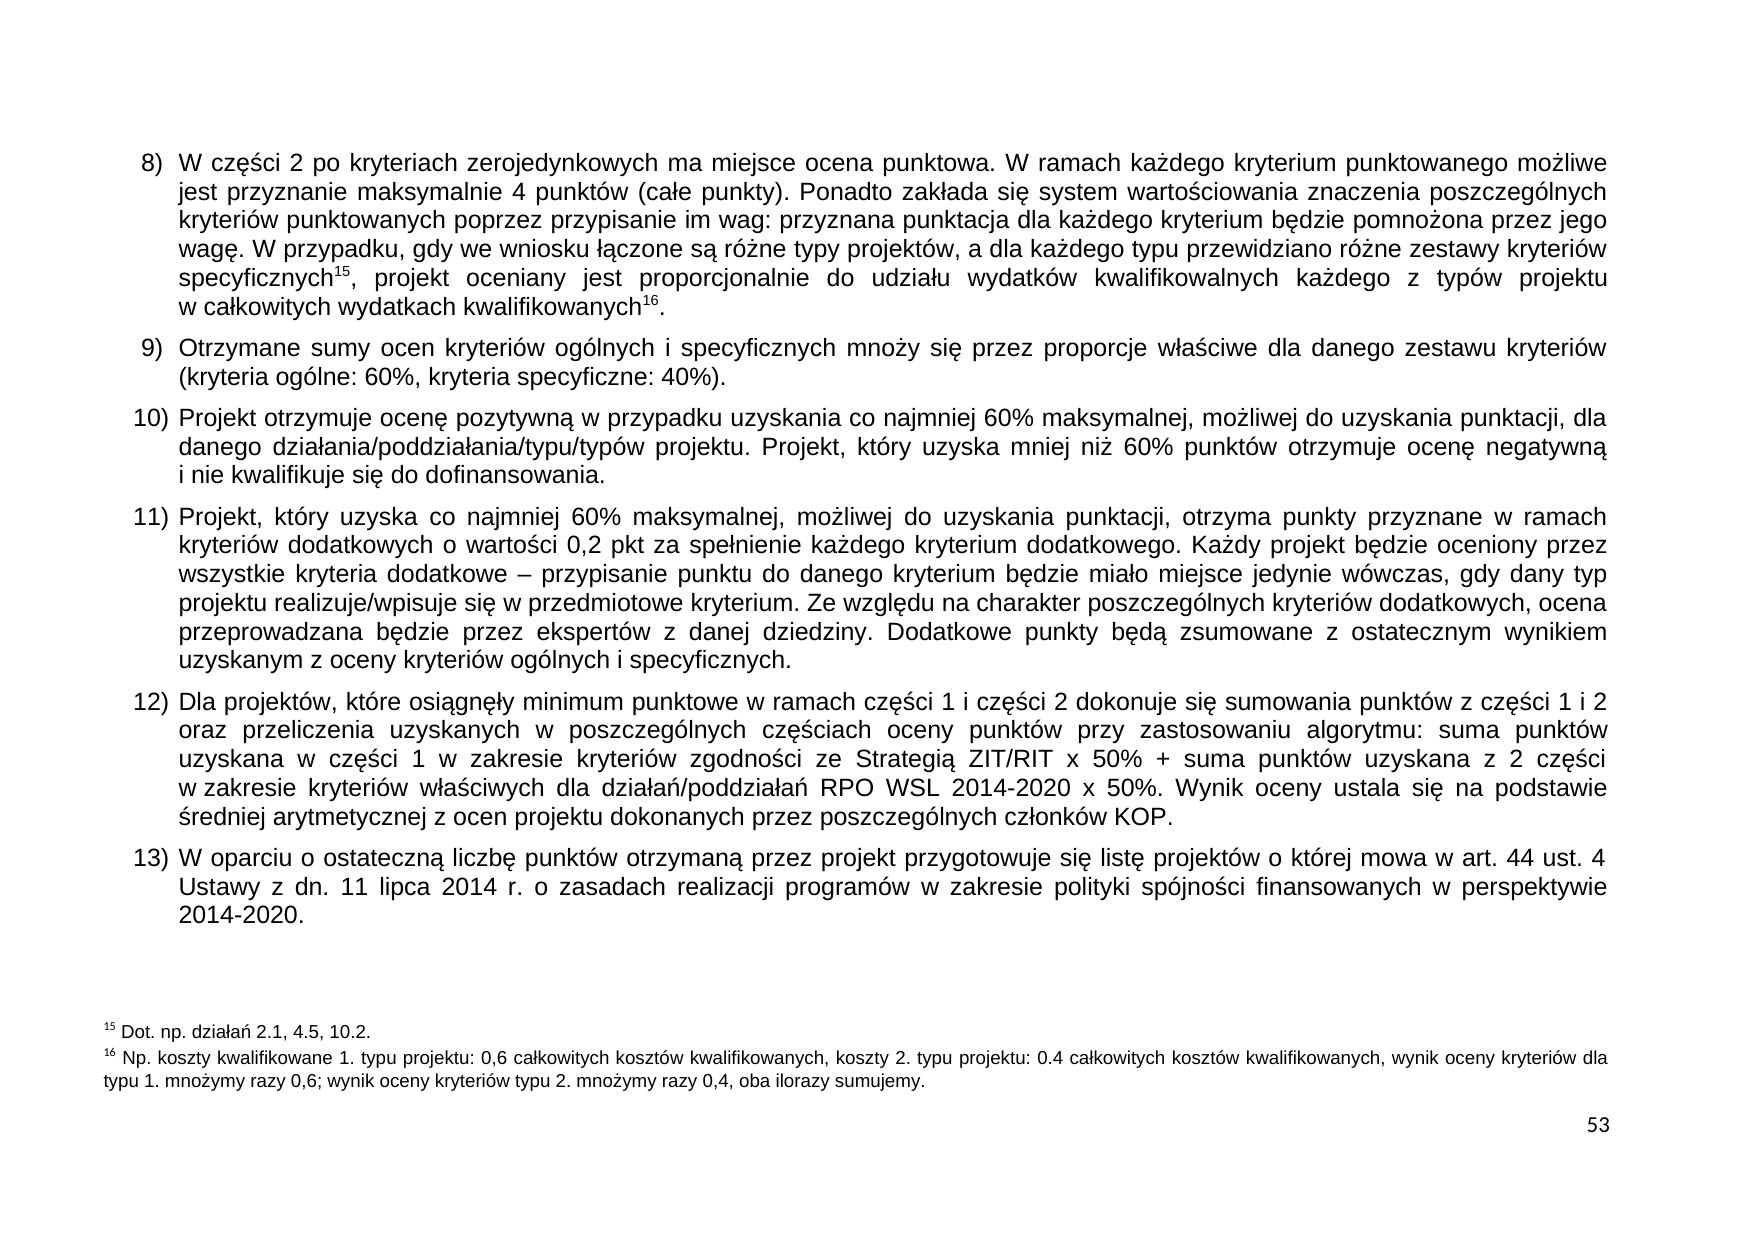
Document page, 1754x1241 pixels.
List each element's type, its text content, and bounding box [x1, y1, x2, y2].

list W części 2 po kryteriach zerojedynkowych ma miejsce ocena punktowa. W ramach każdego kryterium punktowanego możliwe jest przyznanie maksymalnie 4 punktów (całe punkty). Ponadto zakłada się system wartościowania znaczenia poszczególnych kryteriów punktowanych poprzez przypisanie im wag: przyznana punktacja dla każdego kryterium będzie pomnożona przez jego wagę. W przypadku, gdy we wniosku łączone są różne typy projektów, a dla każdego typu przewidziano różne zestawy kryteriów specyficznych, projekt oceniany jest proporcjonalnie do udziału wydatków kwalifikowalnych każdego z typów projektu w całkowitych wydatkach kwalifikowanych. [141, 148, 1609, 320]
list W oparciu o ostateczną liczbę punktów otrzymaną przez projekt przygotowuje się listę projektów o której mowa w art. 44 ust. 4 Ustawy z dn. 11 lipca 2014 r. o zasadach realizacji programów w zakresie polityki spójności finansowanych w perspektywie 2014-2020. [133, 843, 1609, 929]
list Otrzymane sumy ocen kryteriów ogólnych i specyficznych mnoży się przez proporcje właściwe dla danego zestawu kryteriów (kryteria ogólne: 60%, kryteria specyficzne: 40%). [141, 333, 1609, 390]
list Projekt, który uzyska co najmniej 60% maksymalnej, możliwej do uzyskania punktacji, otrzyma punkty przyznane w ramach kryteriów dodatkowych o wartości 0,2 pkt za spełnienie każdego kryterium dodatkowego. Każdy projekt będzie oceniony przez wszystkie kryteria dodatkowe – przypisanie punktu do danego kryterium będzie miało miejsce jedynie wówczas, gdy dany typ projektu realizuje/wpisuje się w przedmiotowe kryterium. Ze względu na charakter poszczególnych kryteriów dodatkowych, ocena przeprowadzana będzie przez ekspertów z danej dziedziny. Dodatkowe punkty będą zsumowane z ostatecznym wynikiem uzyskanym z oceny kryteriów ogólnych i specyficznych. [133, 501, 1609, 674]
list Dla projektów, które osiągnęły minimum punktowe w ramach części 1 i części 2 dokonuje się sumowania punktów z części 1 i 2 oraz przeliczenia uzyskanych w poszczególnych częściach oceny punktów przy zastosowaniu algorytmu: suma punktów uzyskana w części 1 w zakresie kryteriów zgodności ze Strategią ZIT/RIT x 50% + suma punktów uzyskana z 2 części w zakresie kryteriów właściwych dla działań/poddziałań RPO WSL 2014-2020 x 50%. Wynik oceny ustala się na podstawie średniej arytmetycznej z ocen projektu dokonanych przez poszczególnych członków KOP. [133, 686, 1609, 830]
list Projekt otrzymuje ocenę pozytywną w przypadku uzyskania co najmniej 60% maksymalnej, możliwej do uzyskania punktacji, dla danego działania/poddziałania/typu/typów projektu. Projekt, który uzyska mniej niż 60% punktów otrzymuje ocenę negatywną i nie kwalifikuje się do dofinansowania. [133, 403, 1609, 489]
